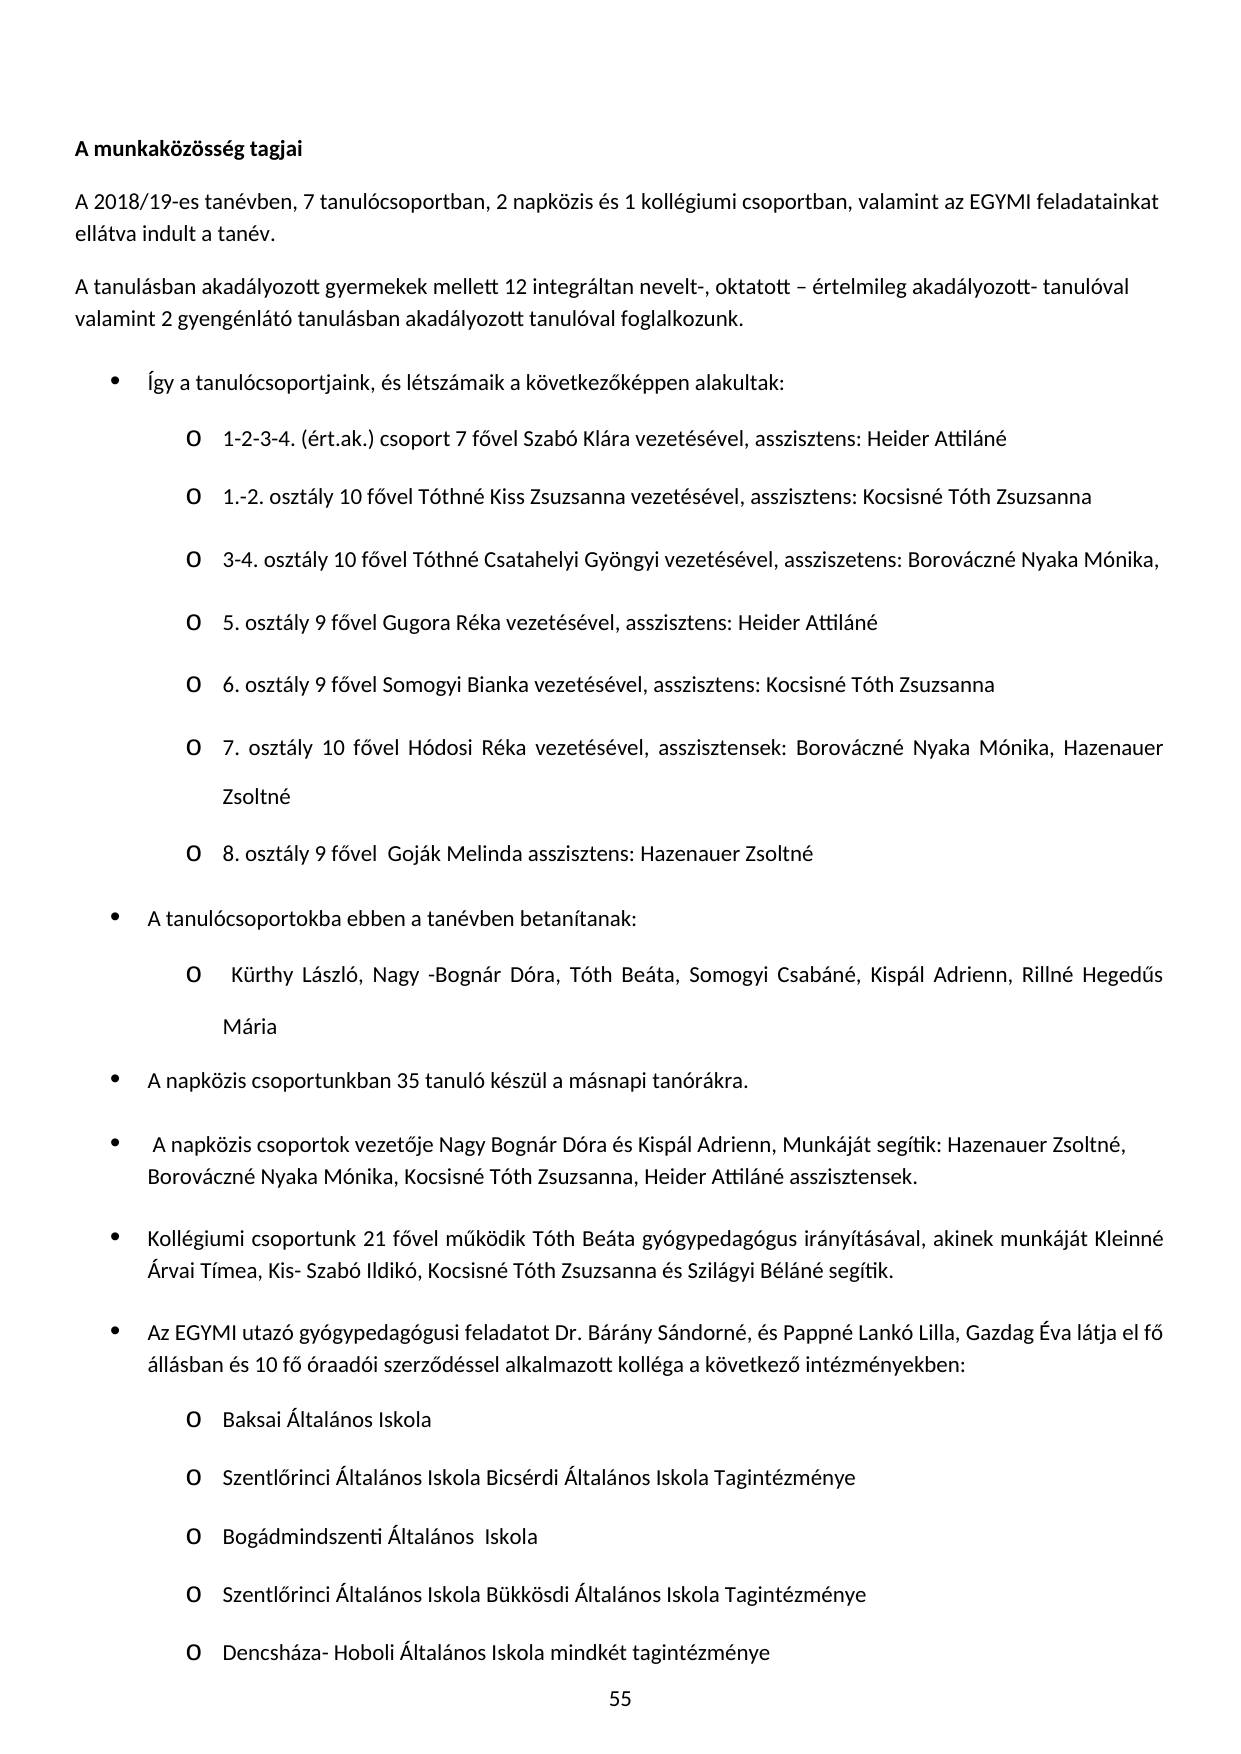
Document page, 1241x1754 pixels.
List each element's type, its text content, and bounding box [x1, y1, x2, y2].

list Így a tanulócsoportjaink, és létszámaik a következőképpen alakultak: [110, 363, 1165, 396]
list 1-2-3-4. (ért.ak.) csoport 7 fővel Szabó Klára vezetésével, asszisztens: Heider Attiláné [185, 422, 1165, 455]
list A tanulócsoportokba ebben a tanévben betanítanak: [110, 899, 1165, 933]
list Kollégiumi csoportunk 21 fővel működik Tóth Beáta gyógypedagógus irányításával, akinek munkáját Kleinné Árvai Tímea, Kis- Szabó Ildikó, Kocsisné Tóth Zsuzsanna és Szilágyi Béláné segítik. [110, 1219, 1165, 1284]
text A munkaközösség tagjai [74, 134, 1165, 162]
list 1.-2. osztály 10 fővel Tóthné Kiss Zsuzsanna vezetésével, asszisztens: Kocsisné Tóth Zsuzsanna [185, 480, 1165, 513]
list Baksai Általános Iskola [185, 1403, 1165, 1436]
list Kürthy László, Nagy -Bognár Dóra, Tóth Beáta, Somogyi Csabáné, Kispál Adrienn, Rillné Hegedűs Mária [185, 958, 1165, 1040]
list 8. osztály 9 fővel Goják Melinda asszisztens: Hazenauer Zsoltné [185, 837, 1165, 870]
list 5. osztály 9 fővel Gugora Réka vezetésével, asszisztens: Heider Attiláné [185, 606, 1165, 639]
text A tanulásban akadályozott gyermekek mellett 12 integráltan nevelt-, oktatott – értelmileg akadályozott- tanulóval valamint 2 gyengénlátó tanulásban akadályozott tanulóval foglalkozunk. [75, 272, 1165, 333]
list 6. osztály 9 fővel Somogyi Bianka vezetésével, asszisztens: Kocsisné Tóth Zsuzsanna [185, 668, 1165, 702]
list Az EGYMI utazó gyógypedagógusi feladatot Dr. Bárány Sándorné, és Pappné Lankó Lilla, Gazdag Éva látja el fő állásban és 10 fő óraadói szerződéssel alkalmazott kolléga a következő intézményekben: [110, 1313, 1165, 1378]
list 3-4. osztály 10 fővel Tóthné Csatahelyi Gyöngyi vezetésével, assziszetens: Borováczné Nyaka Mónika, [185, 543, 1165, 576]
text A 2018/19-es tanévben, 7 tanulócsoportban, 2 napközis és 1 kollégiumi csoportban, valamint az EGYMI feladatainkat ellátva indult a tanév. [75, 187, 1165, 247]
list Szentlőrinci Általános Iskola Bükkösdi Általános Iskola Tagintézménye [185, 1578, 1165, 1611]
list Dencsháza- Hoboli Általános Iskola mindkét tagintézménye [185, 1636, 1165, 1669]
list 7. osztály 10 fővel Hódosi Réka vezetésével, asszisztensek: Borováczné Nyaka Mónika, Hazenauer Zsoltné [185, 731, 1165, 810]
list Bogádmindszenti Általános Iskola [185, 1520, 1165, 1553]
list Szentlőrinci Általános Iskola Bicsérdi Általános Iskola Tagintézménye [185, 1461, 1165, 1494]
list A napközis csoportunkban 35 tanuló készül a másnapi tanórákra. [110, 1061, 1165, 1095]
list A napközis csoportok vezetője Nagy Bognár Dóra és Kispál Adrienn, Munkáját segítik: Hazenauer Zsoltné, Borováczné Nyaka Mónika, Kocsisné Tóth Zsuzsanna, Heider Attiláné asszisztensek. [110, 1125, 1165, 1190]
